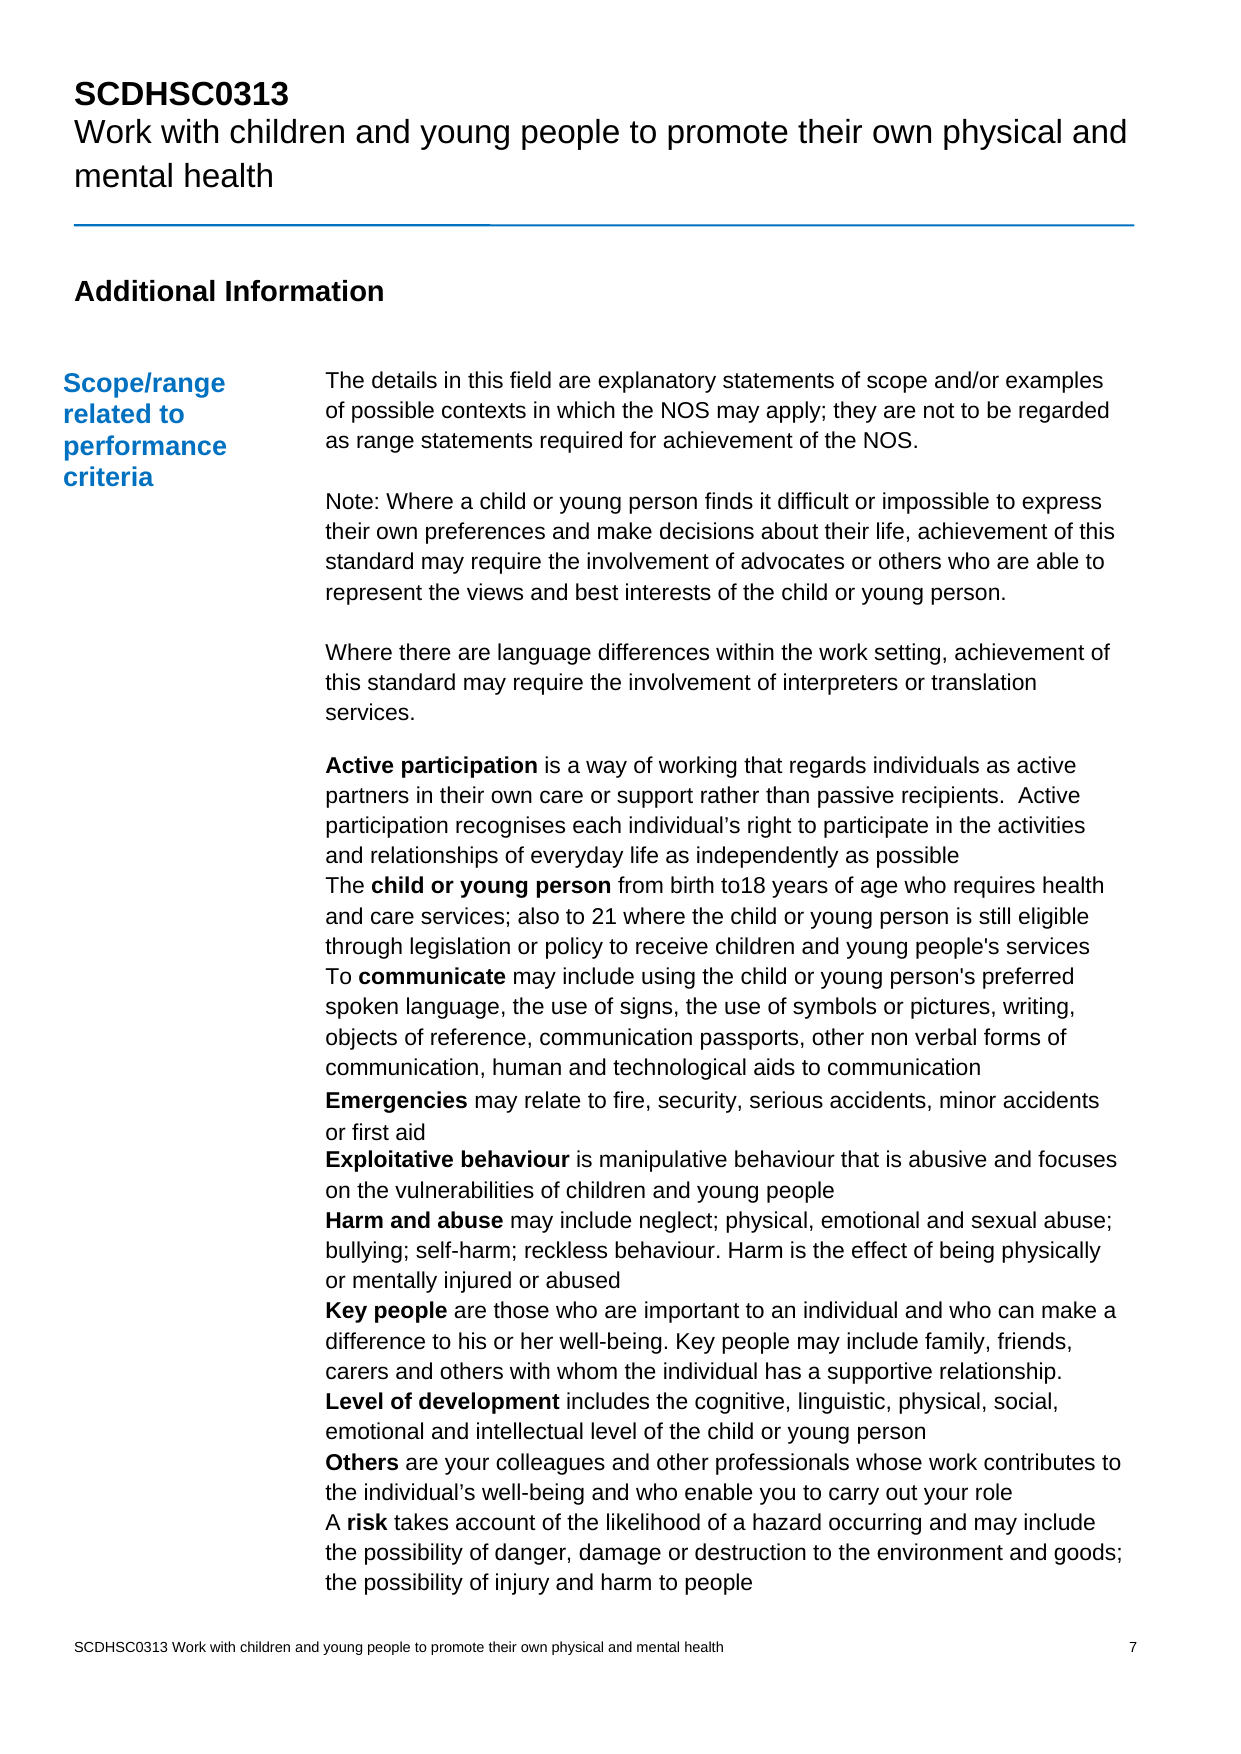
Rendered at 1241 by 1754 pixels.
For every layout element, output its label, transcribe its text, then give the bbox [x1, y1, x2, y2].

table_header Scope/range related to performance criteria [52, 367, 314, 1599]
text Additional Information [74, 274, 1137, 308]
table_header The details in this field are explanatory statements of scope and/or examples of possible contexts in which the NOS may apply; they are not to be regarded as range statements required for achievement of the NOS. Note: Where a child or young person finds it difficult or impossible to express their own preferences and make decisions about their life, achievement of this standard may require the involvement of advocates or others who are able to represent the views and best interests of the child or young person. Where there are language differences within the work setting, achievement of this standard may require the involvement of interpreters or translation services. Active participation is a way of working that regards individuals as active partners in their own care or support rather than passive recipients. Active participation recognises each individual’s right to participate in the activities and relationships of everyday life as independently as possible The child or young person from birth to18 years of age who requires health and care services; also to 21 where the child or young person is still eligible through legislation or policy to receive children and young people's services To communicate may include using the child or young person's preferred spoken language, the use of signs, the use of symbols or pictures, writing, objects of reference, communication passports, other non verbal forms of communication, human and technological aids to communication Emergencies may relate to fire, security, serious accidents, minor accidents or first aid Exploitative behaviour is manipulative behaviour that is abusive and focuses on the vulnerabilities of children and young people Harm and abuse may include neglect; physical, emotional and sexual abuse; bullying; self-harm; reckless behaviour. Harm is the effect of being physically or mentally injured or abused Key people are those who are important to an individual and who can make a difference to his or her well-being. Key people may include family, friends, carers and others with whom the individual has a supportive relationship. Level of development includes the cognitive, linguistic, physical, social, emotional and intellectual level of the child or young person Others are your colleagues and other professionals whose work contributes to the individual’s well-being and who enable you to carry out your role A risk takes account of the likelihood of a hazard occurring and may include the possibility of danger, damage or destruction to the environment and goods; the possibility of injury and harm to people [314, 367, 1137, 1599]
